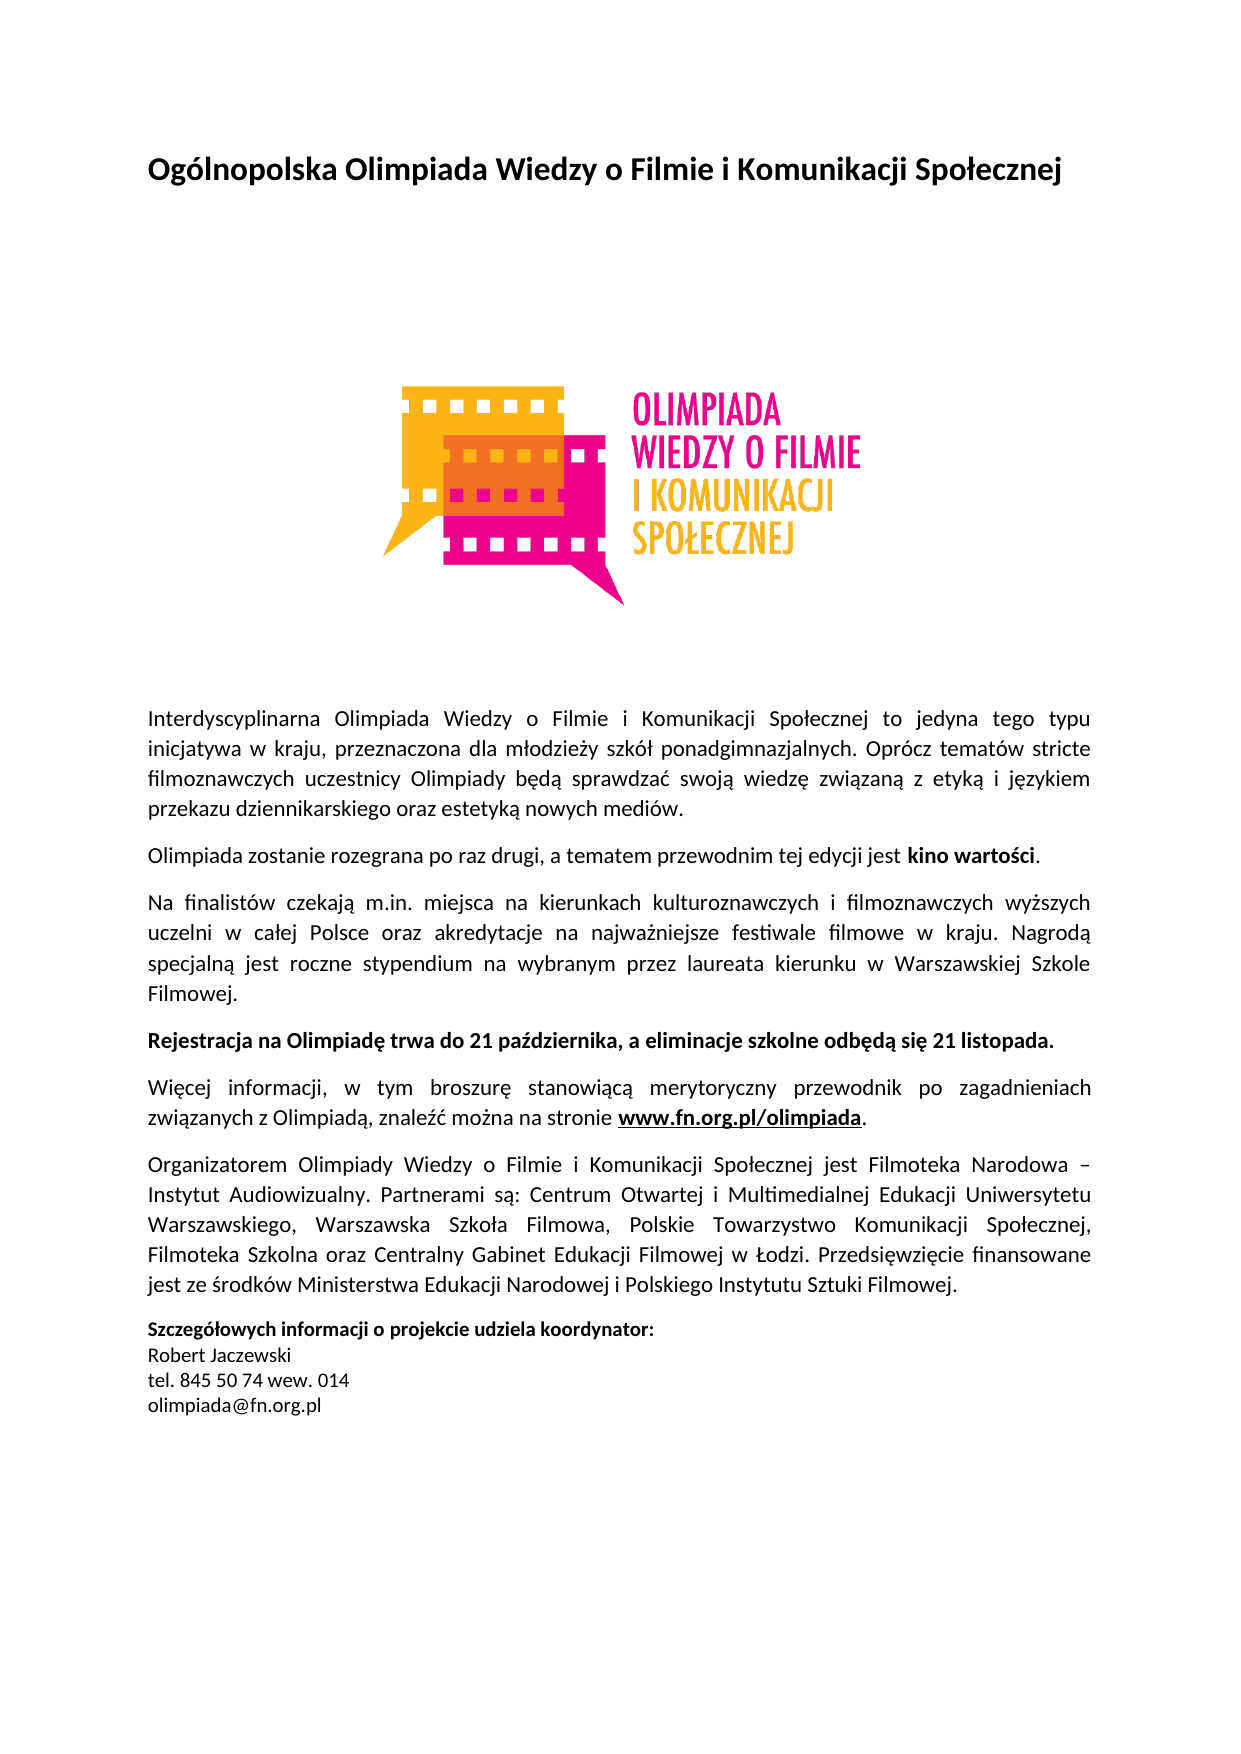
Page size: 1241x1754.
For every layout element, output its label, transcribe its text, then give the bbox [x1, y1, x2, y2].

text Olimpiada zostanie rozegrana po raz drugi, a tematem przewodnim tej edycji jest kino wartości. [148, 841, 1093, 869]
text Więcej informacji, w tym broszurę stanowiącą merytoryczny przewodnik po zagadnieniach związanych z Olimpiadą, znaleźć można na stronie www.fn.org.pl/olimpiada. [148, 1073, 1093, 1131]
text olimpiada@fn.org.pl [148, 1393, 1093, 1443]
text Na finalistów czekają m.in. miejsca na kierunkach kulturoznawczych i filmoznawczych wyższych uczelni w całej Polsce oraz akredytacje na najważniejsze festiwale filmowe w kraju. Nagrodą specjalną jest roczne stypendium na wybranym przez laureata kierunku w Warszawskiej Szkole Filmowej. [148, 888, 1093, 1007]
picture [310, 335, 930, 640]
text tel. 845 50 74 wew. 014 [148, 1367, 1093, 1393]
text Interdyscyplinarna Olimpiada Wiedzy o Filmie i Komunikacji Społecznej to jedyna tego typu inicjatywa w kraju, przeznaczona dla młodzieży szkół ponadgimnazjalnych. Oprócz tematów stricte filmoznawczych uczestnicy Olimpiady będą sprawdzać swoją wiedzę związaną z etyką i językiem przekazu dziennikarskiego oraz estetyką nowych mediów. [148, 704, 1093, 823]
text Szczegółowych informacji o projekcie udziela koordynator: [148, 1316, 1093, 1342]
text Robert Jaczewski [148, 1342, 1093, 1367]
text Ogólnopolska Olimpiada Wiedzy o Filmie i Komunikacji Społecznej [148, 148, 1093, 188]
text Rejestracja na Olimpiadę trwa do 21 października, a eliminacje szkolne odbędą się 21 listopada. [148, 1026, 1093, 1054]
text Organizatorem Olimpiady Wiedzy o Filmie i Komunikacji Społecznej jest Filmoteka Narodowa – Instytut Audiowizualny. Partnerami są: Centrum Otwartej i Multimedialnej Edukacji Uniwersytetu Warszawskiego, Warszawska Szkoła Filmowa, Polskie Towarzystwo Komunikacji Społecznej, Filmoteka Szkolna oraz Centralny Gabinet Edukacji Filmowej w Łodzi. Przedsięwzięcie finansowane jest ze środków Ministerstwa Edukacji Narodowej i Polskiego Instytutu Sztuki Filmowej. [148, 1150, 1093, 1299]
